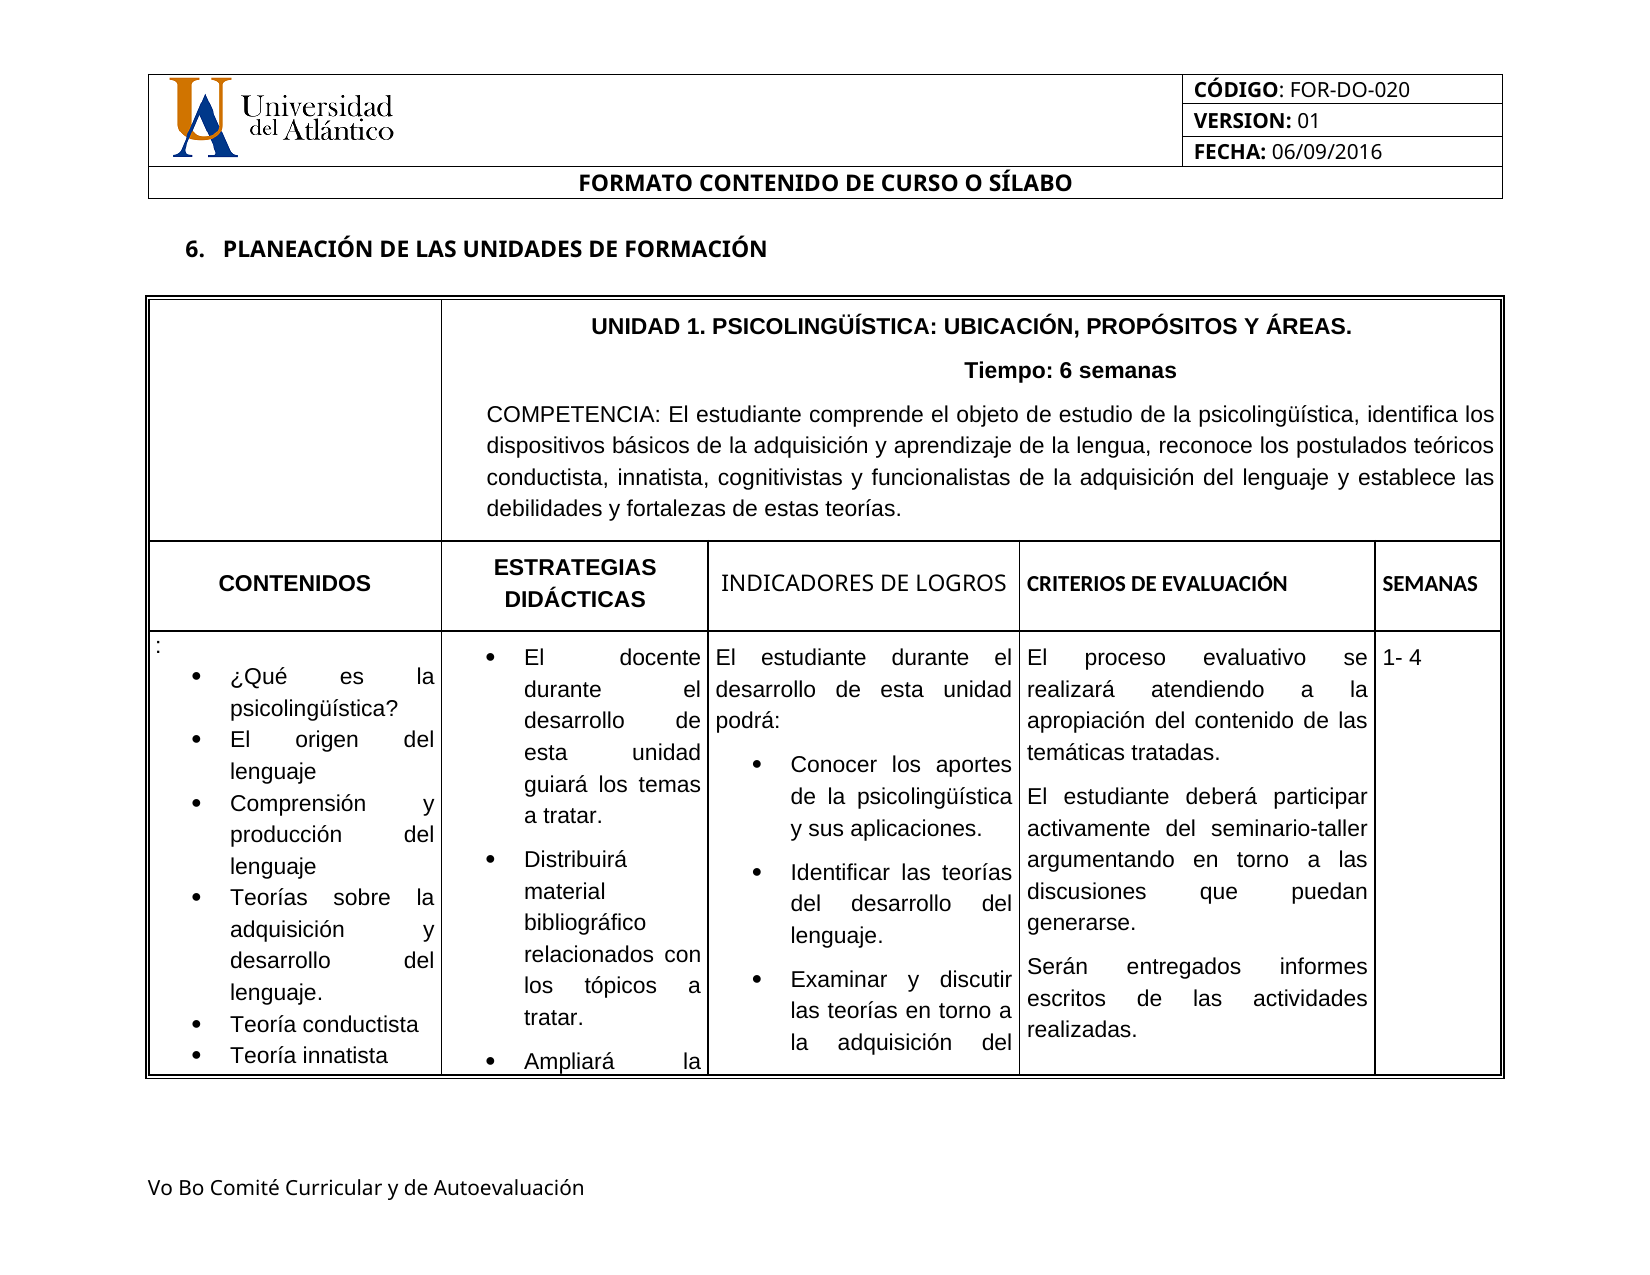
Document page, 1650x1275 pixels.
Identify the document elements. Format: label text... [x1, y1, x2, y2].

table_header [150, 300, 441, 540]
table_cell 1- 4 [1376, 632, 1500, 1074]
table_cell CONTENIDOS [150, 542, 441, 630]
list PLANEACIÓN DE LAS UNIDADES DE FORMACIÓN [185, 233, 1502, 264]
table_cell INDICADORES DE LOGROS [709, 542, 1019, 630]
table_cell CRITERIOS DE EVALUACIÓN [1020, 542, 1374, 630]
table_header UNIDAD 1. PSICOLINGÜÍSTICA: UBICACIÓN, PROPÓSITOS Y ÁREAS. Tiempo: 6 semanas COMPETENCIA: El estudiante comprende el objeto de estudio de la psicolingüística, identifica los dispositivos básicos de la adquisición y aprendizaje de la lengua, reconoce los postulados teóricos conductista, innatista, cognitivistas y funcionalistas de la adquisición del lenguaje y establece las debilidades y fortalezas de estas teorías. [442, 300, 1500, 540]
picture [159, 75, 403, 160]
table_cell SEMANAS [1376, 542, 1500, 630]
table_cell ESTRATEGIAS DIDÁCTICAS [442, 542, 707, 630]
